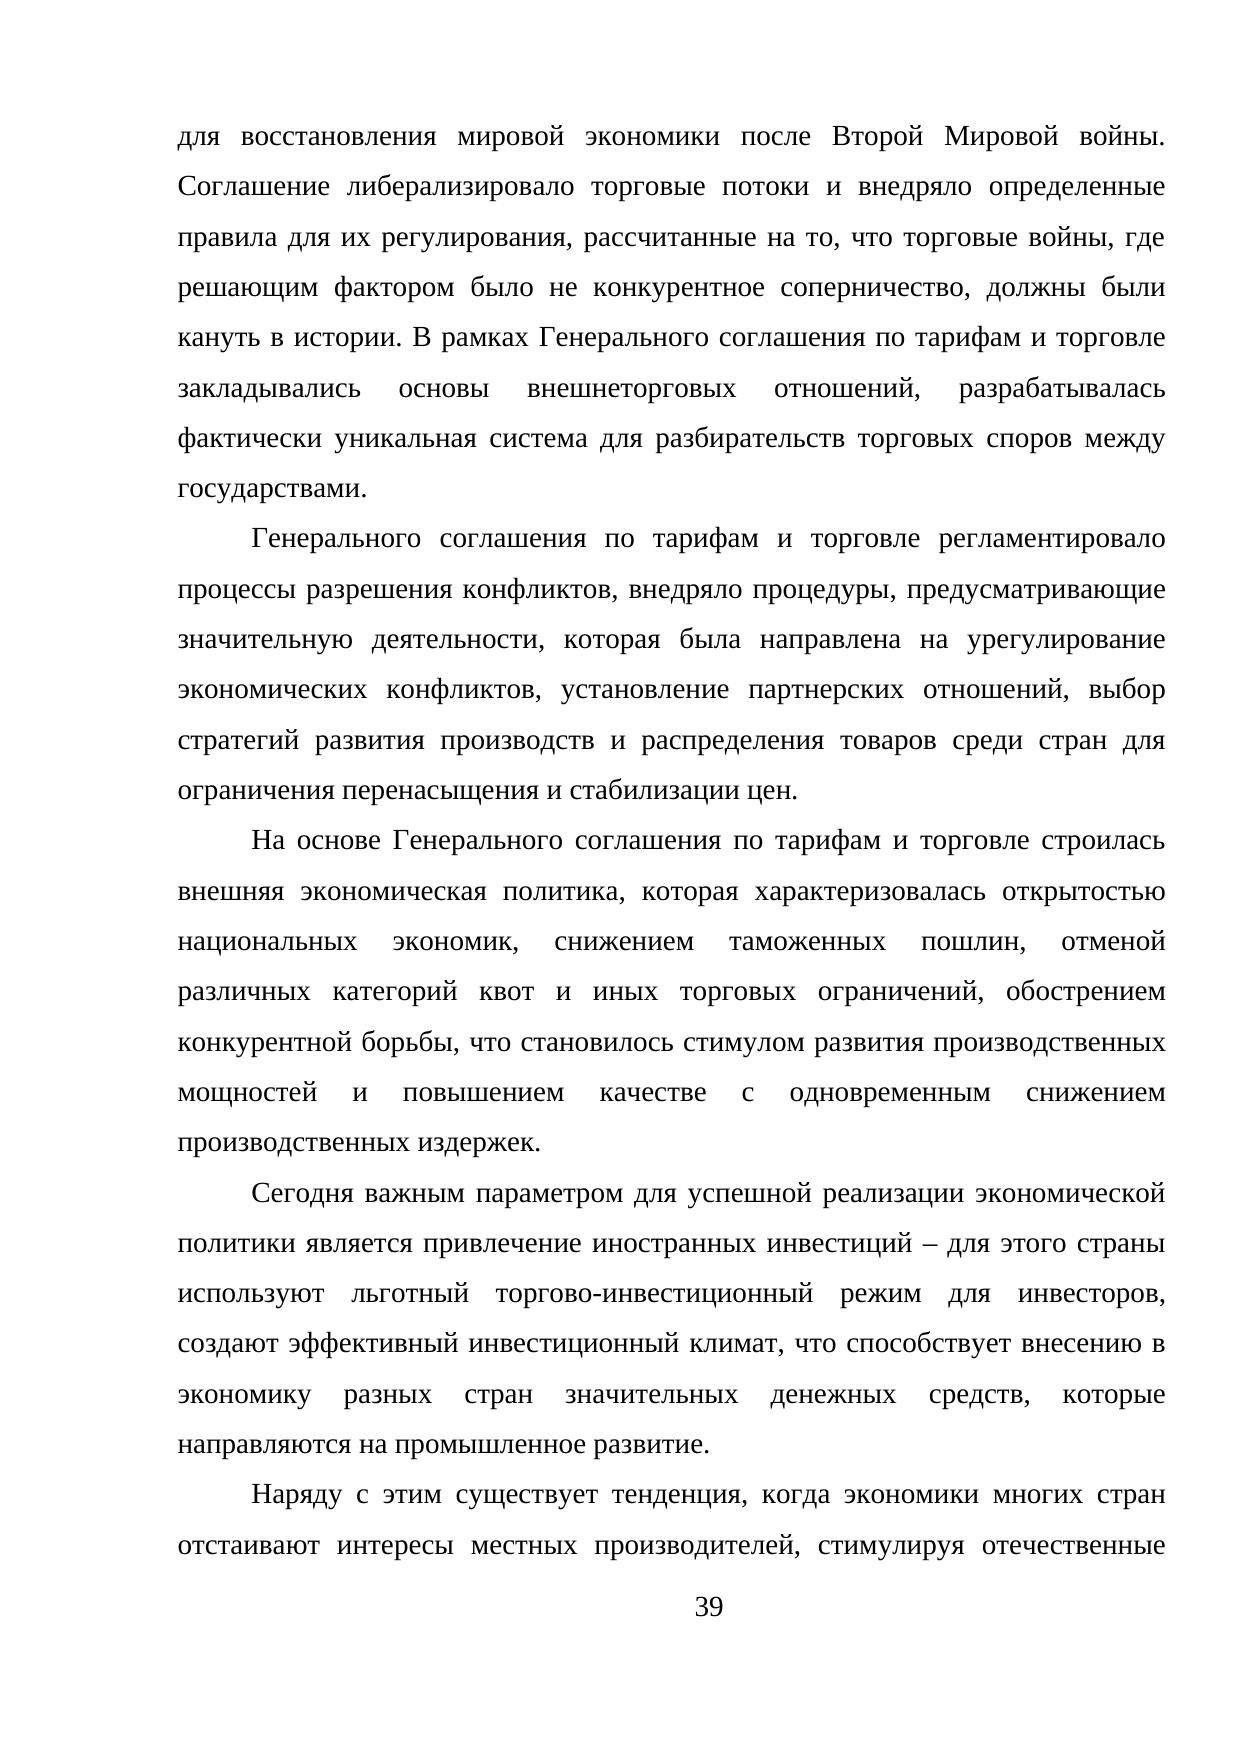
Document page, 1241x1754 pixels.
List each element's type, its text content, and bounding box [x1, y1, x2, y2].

text Генерального соглашения по тарифам и торговле регламентировало процессы разрешения конфликтов, внедряло процедуры, предусматривающие значительную деятельности, которая была направлена на урегулирование экономических конфликтов, установление партнерских отношений, выбор стратегий развития производств и распределения товаров среди стран для ограничения перенасыщения и стабилизации цен. [177, 521, 1167, 806]
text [177, 118, 1167, 504]
text На основе Генерального соглашения по тарифам и торговле строилась внешняя экономическая политика, которая характеризовалась открытостью национальных экономик, снижением таможенных пошлин, отменой различных категорий квот и иных торговых ограничений, обострением конкурентной борьбы, что становилось стимулом развития производственных мощностей и повышением качестве с одновременным снижением производственных издержек. [177, 822, 1167, 1158]
text Сегодня важным параметром для успешной реализации экономической политики является привлечение иностранных инвестиций – для этого страны используют льготный торгово-инвестиционный режим для инвесторов, создают эффективный инвестиционный климат, что способствует внесению в экономику разных стран значительных денежных средств, которые направляются на промышленное развитие. [177, 1175, 1167, 1460]
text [177, 1477, 1167, 1560]
